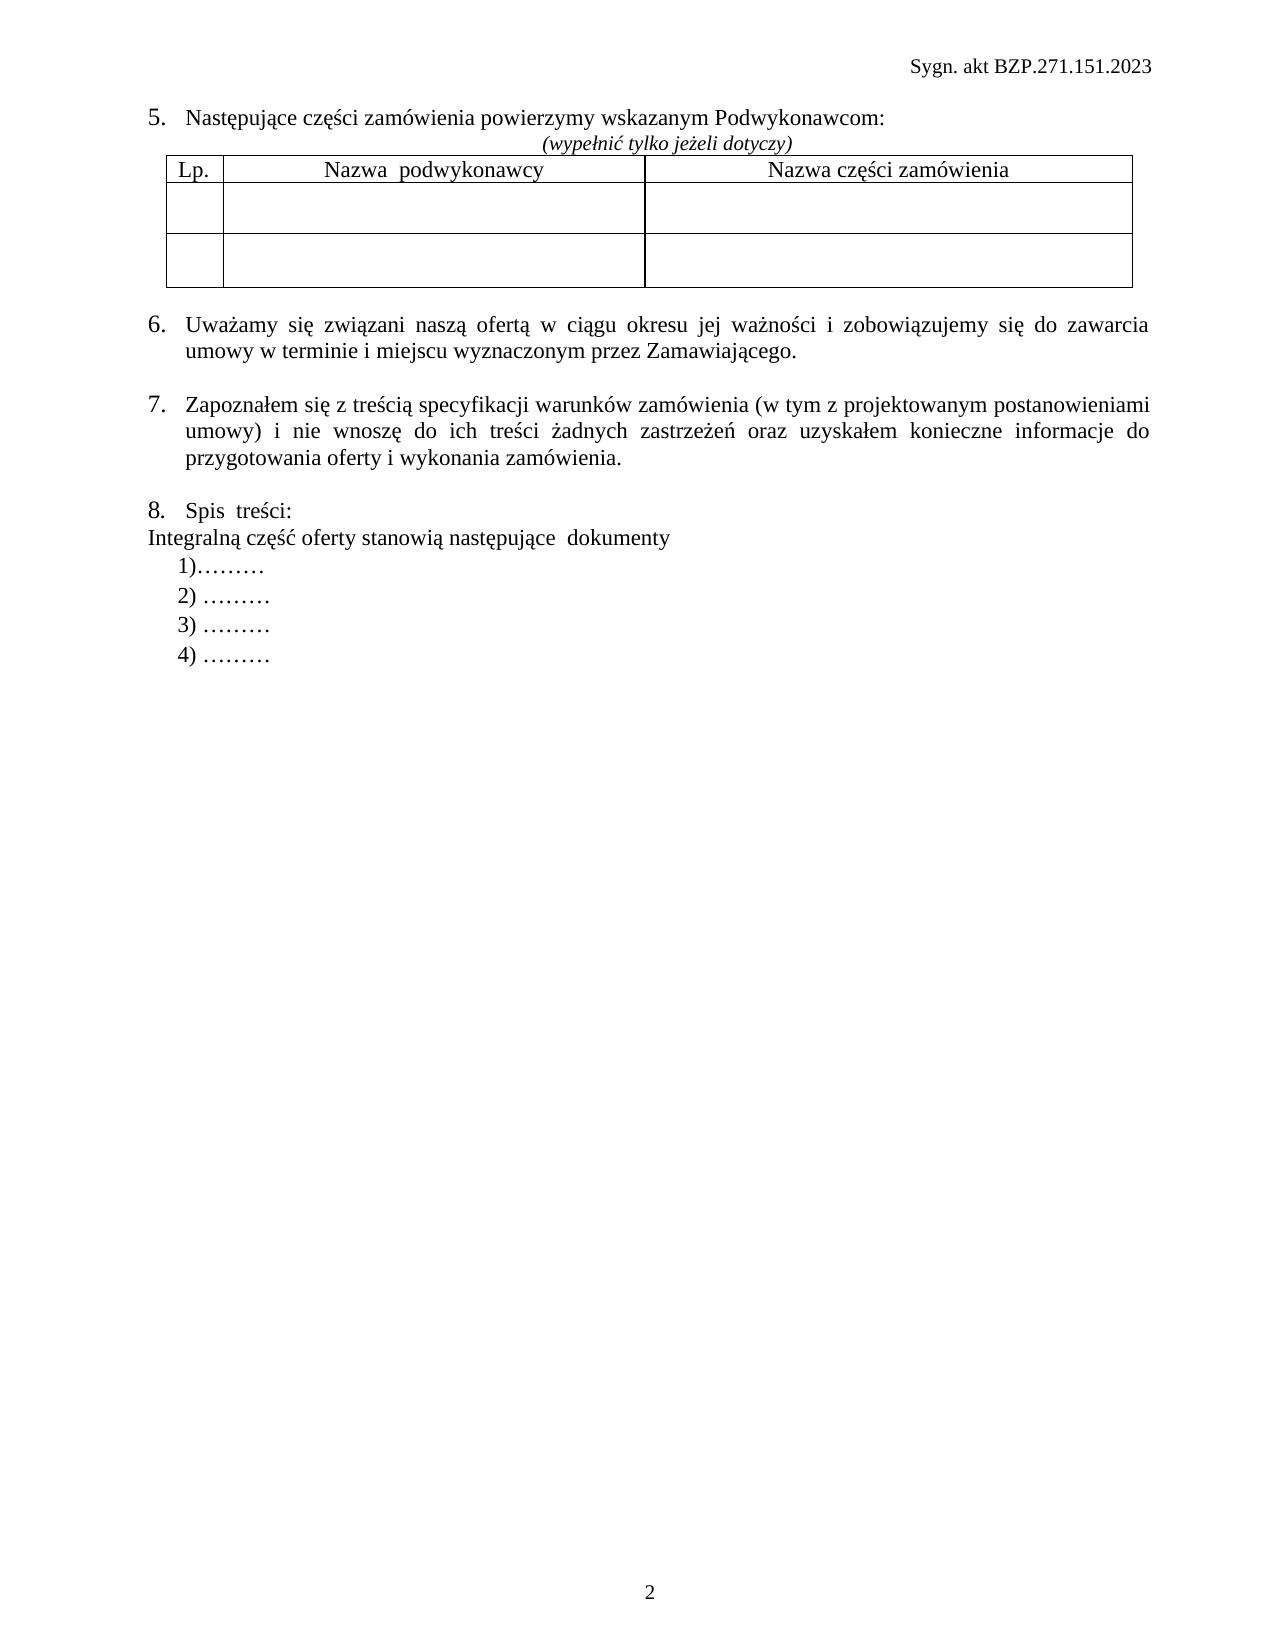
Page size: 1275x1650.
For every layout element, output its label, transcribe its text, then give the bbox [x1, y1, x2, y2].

table_cell [167, 234, 223, 287]
list Zapoznałem się z treścią specyfikacji warunków zamówienia (w tym z projektowanym postanowieniami umowy) i nie wnoszę do ich treści żadnych zastrzeżeń oraz uzyskałem konieczne informacje do przygotowania oferty i wykonania zamówienia. [148, 389, 1152, 470]
list 1)……… 2) ……… 3) ……… 4) ……… [177, 550, 1152, 668]
list Integralną część oferty stanowią następujące dokumenty [148, 524, 1152, 550]
table_header Nazwa części zamówienia [646, 156, 1132, 182]
table_cell [224, 234, 644, 287]
table_header Nazwa podwykonawcy [224, 156, 644, 182]
list Następujące części zamówienia powierzymy wskazanym Podwykonawcom: [148, 102, 1151, 131]
table_cell [167, 183, 223, 233]
table_cell [646, 183, 1132, 233]
list Spis treści: [148, 495, 1152, 524]
table_cell [646, 234, 1132, 287]
table_header Lp. [167, 156, 223, 182]
list (wypełnić tylko jeżeli dotyczy) [185, 131, 1151, 154]
table_cell [224, 183, 644, 233]
list Uważamy się związani naszą ofertą w ciągu okresu jej ważności i zobowiązujemy się do zawarcia umowy w terminie i miejscu wyznaczonym przez Zamawiającego. [148, 309, 1152, 364]
